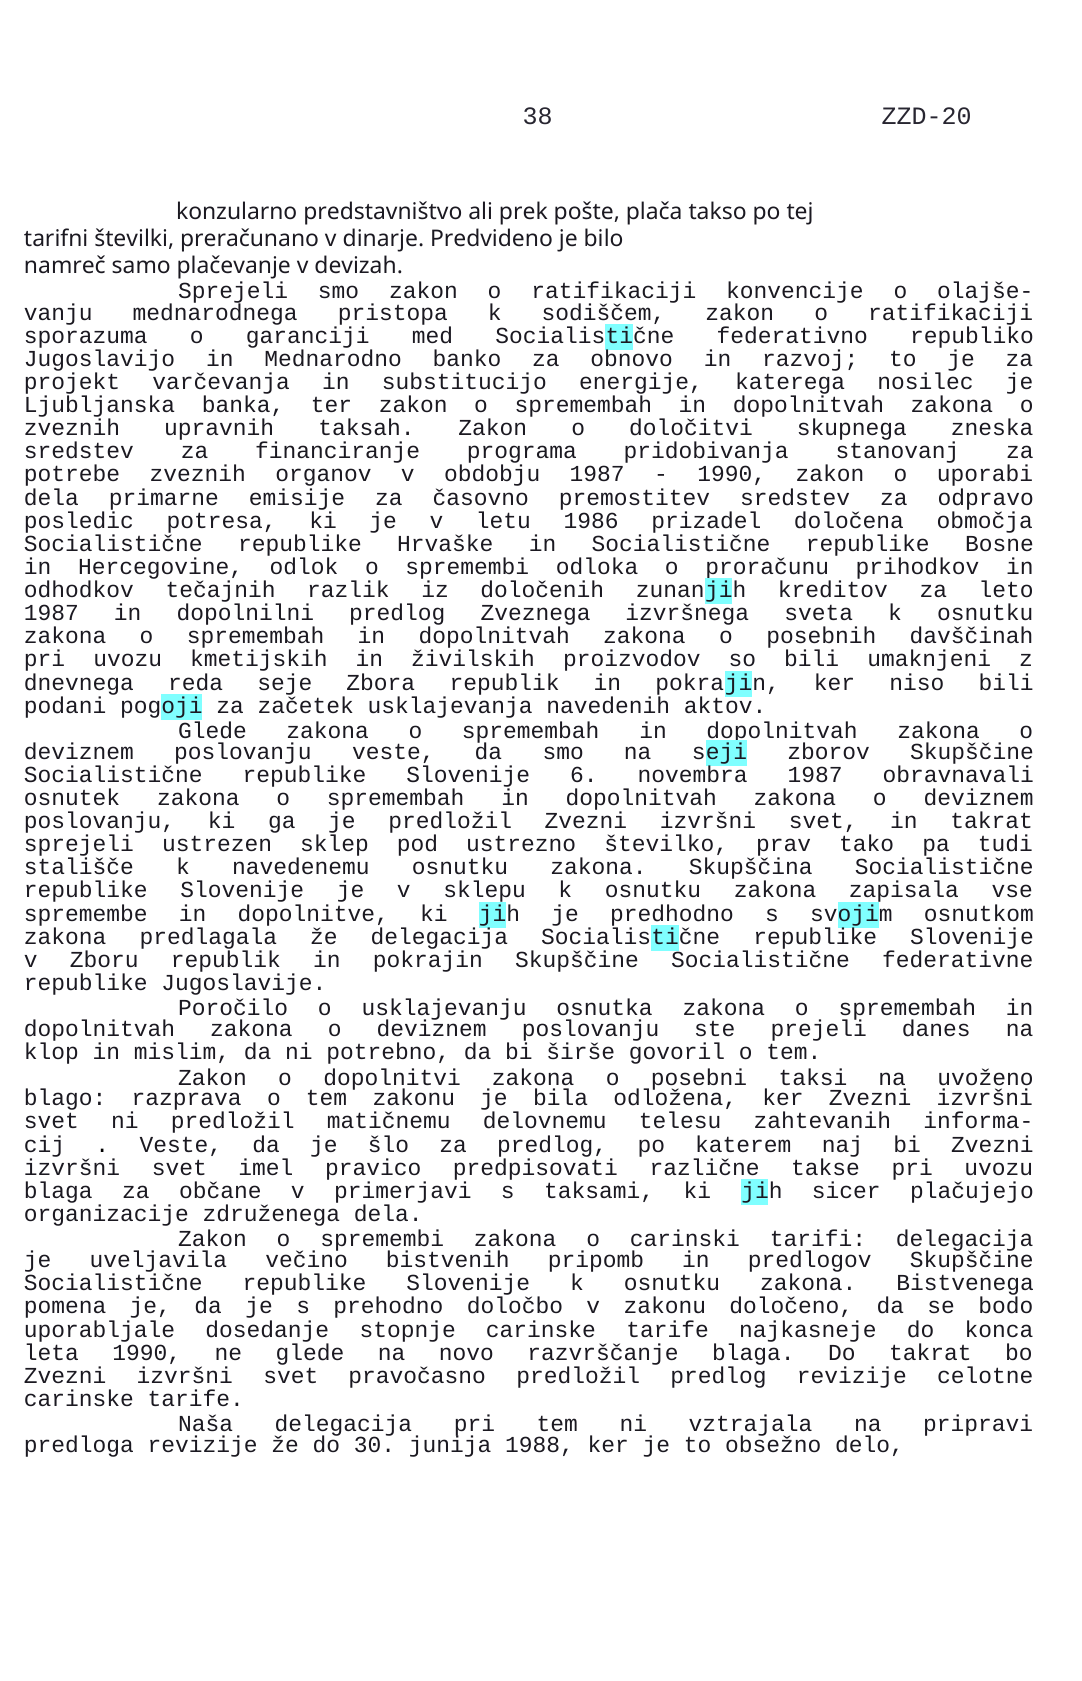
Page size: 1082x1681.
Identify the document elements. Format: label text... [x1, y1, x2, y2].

text Poročilo o usklajevanju osnutka zakona o spremembah in dopolnitvah zakona o deviznem poslovanju ste prejeli danes na klop in mislim, da ni potrebno, da bi širše govoril o tem. [24, 997, 1034, 1067]
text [24, 197, 1034, 281]
text Glede zakona o spremembah in dopolnitvah zakona o deviznem poslovanju veste, da smo na seji zborov Skupščine Socialistične republike Slovenije 6. novembra 1987 obravnavali osnutek zakona o spremembah in dopolnitvah zakona o deviznem poslovanju, ki ga je predložil Zvezni izvršni svet, in takrat sprejeli ustrezen sklep pod ustrezno številko, prav tako pa tudi stališče k navedenemu osnutku zakona. Skupščina Socialistične republike Slovenije je v sklepu k osnutku zakona zapisala vse spremembe in dopolnitve, ki jih je predhodno s svojim osnutkom zakona predlagala že delegacija Socialistične republike Slovenije v Zboru republik in pokrajin Skupščine Socialistične federativne republike Jugoslavije. [24, 720, 1034, 997]
text Sprejeli smo zakon o ratifikaciji konvencije o olajše- vanju mednarodnega pristopa k sodiščem, zakon o ratifikaciji sporazuma o garanciji med Socialistične federativno republiko Jugoslavijo in Mednarodno banko za obnovo in razvoj; to je za projekt varčevanja in substitucijo energije, katerega nosilec je Ljubljanska banka, ter zakon o spremembah in dopolnitvah zakona o zveznih upravnih taksah. Zakon o določitvi skupnega zneska sredstev za financiranje programa pridobivanja stanovanj za potrebe zveznih organov v obdobju 1987 - 1990, zakon o uporabi dela primarne emisije za časovno premostitev sredstev za odpravo posledic potresa, ki je v letu 1986 prizadel določena območja Socialistične republike Hrvaške in Socialistične republike Bosne in Hercegovine, odlok o spremembi odloka o proračunu prihodkov in odhodkov tečajnih razlik iz določenih zunanjih kreditov za leto 1987 in dopolnilni predlog Zveznega izvršnega sveta k osnutku zakona o spremembah in dopolnitvah zakona o posebnih davščinah pri uvozu kmetijskih in živilskih proizvodov so bili umaknjeni z dnevnega reda seje Zbora republik in pokrajin, ker niso bili podani pogoji za začetek usklajevanja navedenih aktov. [24, 281, 1034, 720]
text Zakon o spremembi zakona o carinski tarifi: delegacija je uveljavila večino bistvenih pripomb in predlogov Skupščine Socialistične republike Slovenije k osnutku zakona. Bistvenega pomena je, da je s prehodno določbo v zakonu določeno, da se bodo uporabljale dosedanje stopnje carinske tarife najkasneje do konca leta 1990, ne glede na novo razvrščanje blaga. Do takrat bo Zvezni izvršni svet pravočasno predložil predlog revizije celotne carinske tarife. [24, 1228, 1034, 1413]
text Zakon o dopolnitvi zakona o posebni taksi na uvoženo blago: razprava o tem zakonu je bila odložena, ker Zvezni izvršni svet ni predložil matičnemu delovnemu telesu zahtevanih informa- cij . Veste, da je šlo za predlog, po katerem naj bi Zvezni izvršni svet imel pravico predpisovati različne takse pri uvozu blaga za občane v primerjavi s taksami, ki jih sicer plačujejo organizacije združenega dela. [24, 1067, 1034, 1228]
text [24, 1413, 1034, 1459]
